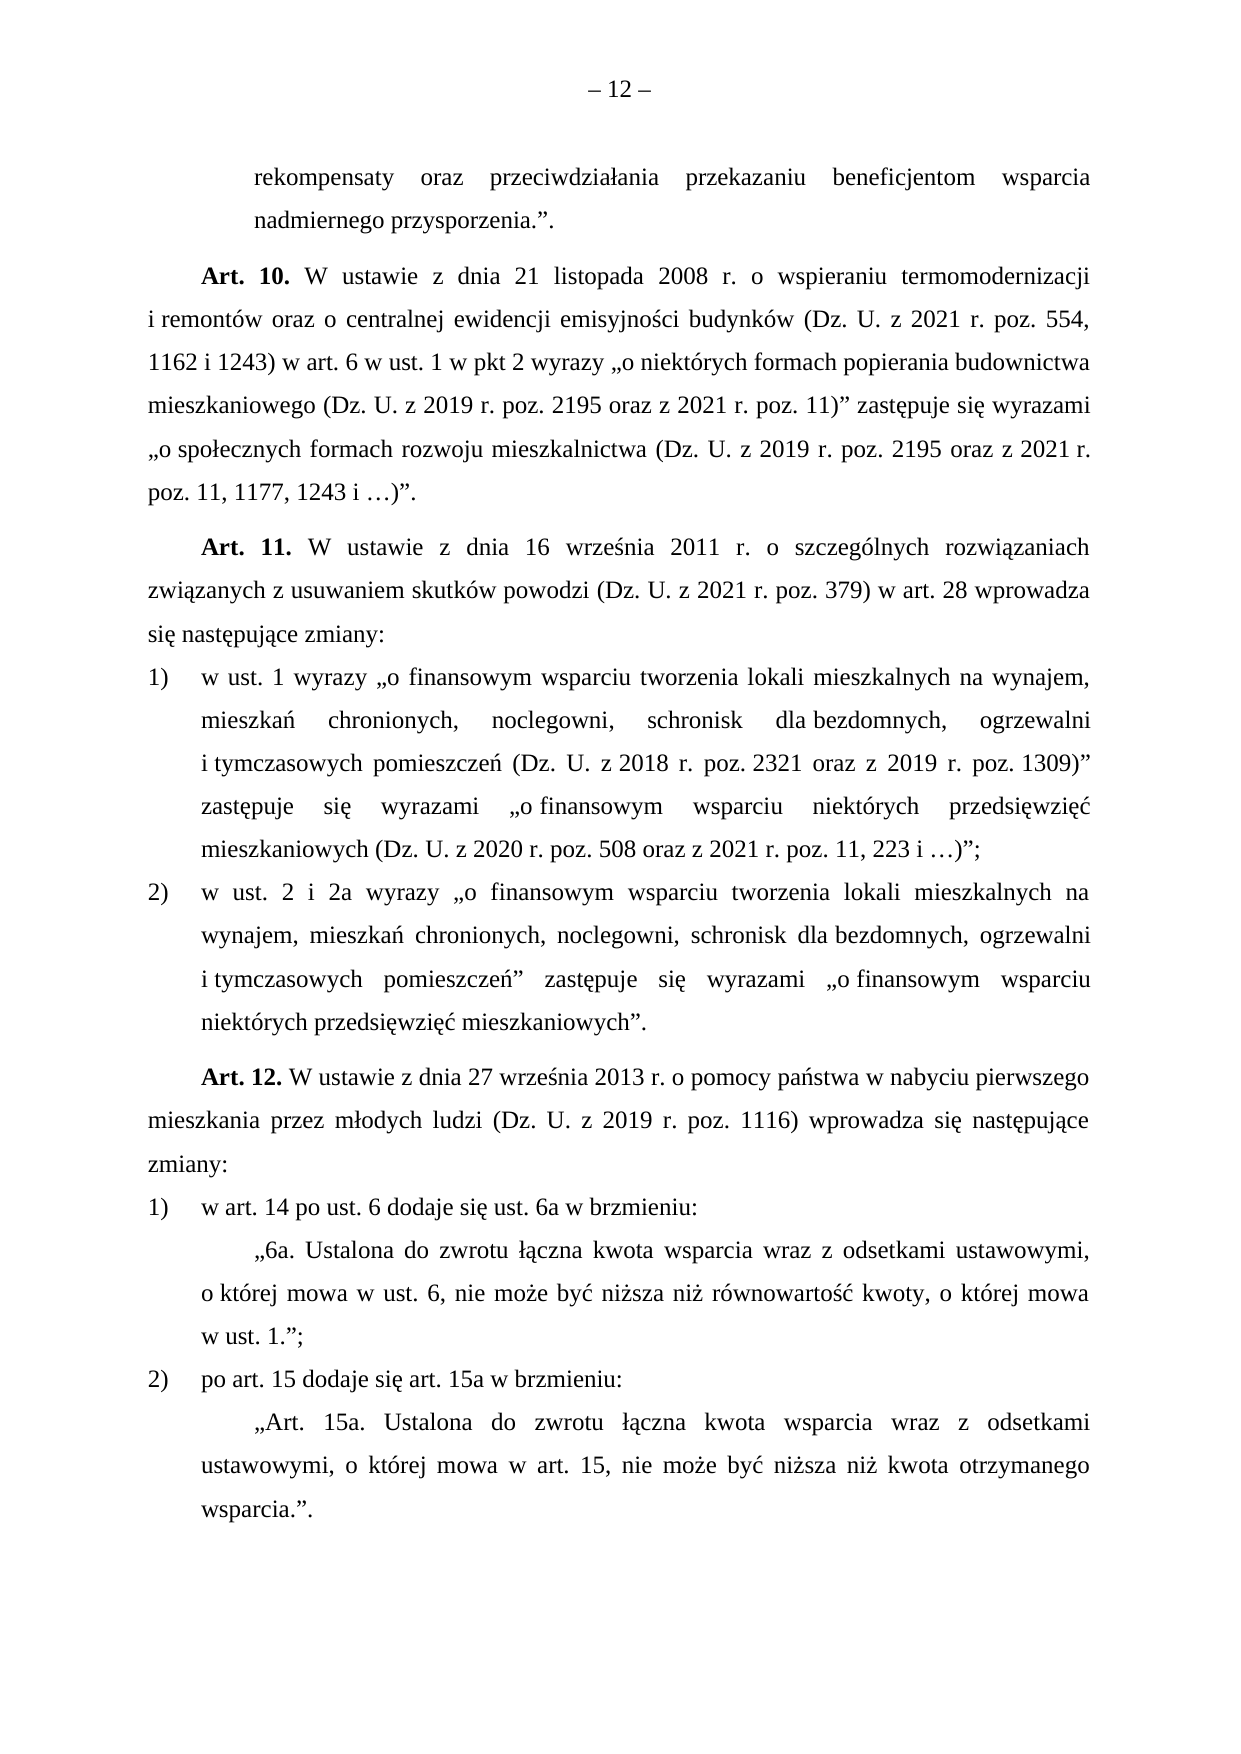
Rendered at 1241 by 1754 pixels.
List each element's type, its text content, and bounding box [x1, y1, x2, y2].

text Art. 11. W ustawie z dnia 16 września 2011 r. o szczególnych rozwiązaniach związanych z usuwaniem skutków powodzi (Dz. U. z 2021 r. poz. 379) w art. 28 wprowadza się następujące zmiany: [148, 532, 1091, 647]
text 1) w art. 14 po ust. 6 dodaje się ust. 6a w brzmieniu: [148, 1192, 1091, 1221]
text Art. 10. W ustawie z dnia 21 listopada 2008 r. o wspieraniu termomodernizacji i remontów oraz o centralnej ewidencji emisyjności budynków (Dz. U. z 2021 r. poz. 554, 1162 i 1243) w art. 6 w ust. 1 w pkt 2 wyrazy „o niektórych formach popierania budownictwa mieszkaniowego (Dz. U. z 2019 r. poz. 2195 oraz z 2021 r. poz. 11)” zastępuje się wyrazami „o społecznych formach rozwoju mieszkalnictwa (Dz. U. z 2019 r. poz. 2195 oraz z 2021 r. poz. 11, 1177, 1243 i …)”. [148, 261, 1091, 506]
text 2) po art. 15 dodaje się art. 15a w brzmieniu: [148, 1364, 1091, 1393]
text 2) w ust. 2 i 2a wyrazy „o finansowym wsparciu tworzenia lokali mieszkalnych na wynajem, mieszkań chronionych, noclegowni, schronisk dla bezdomnych, ogrzewalni i tymczasowych pomieszczeń” zastępuje się wyrazami „o finansowym wsparciu niektórych przedsięwzięć mieszkaniowych”. [148, 877, 1091, 1036]
text „6a. Ustalona do zwrotu łączna kwota wsparcia wraz z odsetkami ustawowymi, o której mowa w ust. 6, nie może być niższa niż równowartość kwoty, o której mowa w ust. 1.”; [201, 1235, 1091, 1350]
text 1) w ust. 1 wyrazy „o finansowym wsparciu tworzenia lokali mieszkalnych na wynajem, mieszkań chronionych, noclegowni, schronisk dla bezdomnych, ogrzewalni i tymczasowych pomieszczeń (Dz. U. z 2018 r. poz. 2321 oraz z 2019 r. poz. 1309)” zastępuje się wyrazami „o finansowym wsparciu niektórych przedsięwzięć mieszkaniowych (Dz. U. z 2020 r. poz. 508 oraz z 2021 r. poz. 11, 223 i …)”; [148, 662, 1091, 863]
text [254, 162, 1091, 234]
text Art. 12. W ustawie z dnia 27 września 2013 r. o pomocy państwa w nabyciu pierwszego mieszkania przez młodych ludzi (Dz. U. z 2019 r. poz. 1116) wprowadza się następujące zmiany: [148, 1062, 1091, 1177]
text „Art. 15a. Ustalona do zwrotu łączna kwota wsparcia wraz z odsetkami ustawowymi, o której mowa w art. 15, nie może być niższa niż kwota otrzymanego wsparcia.”. [201, 1407, 1091, 1522]
